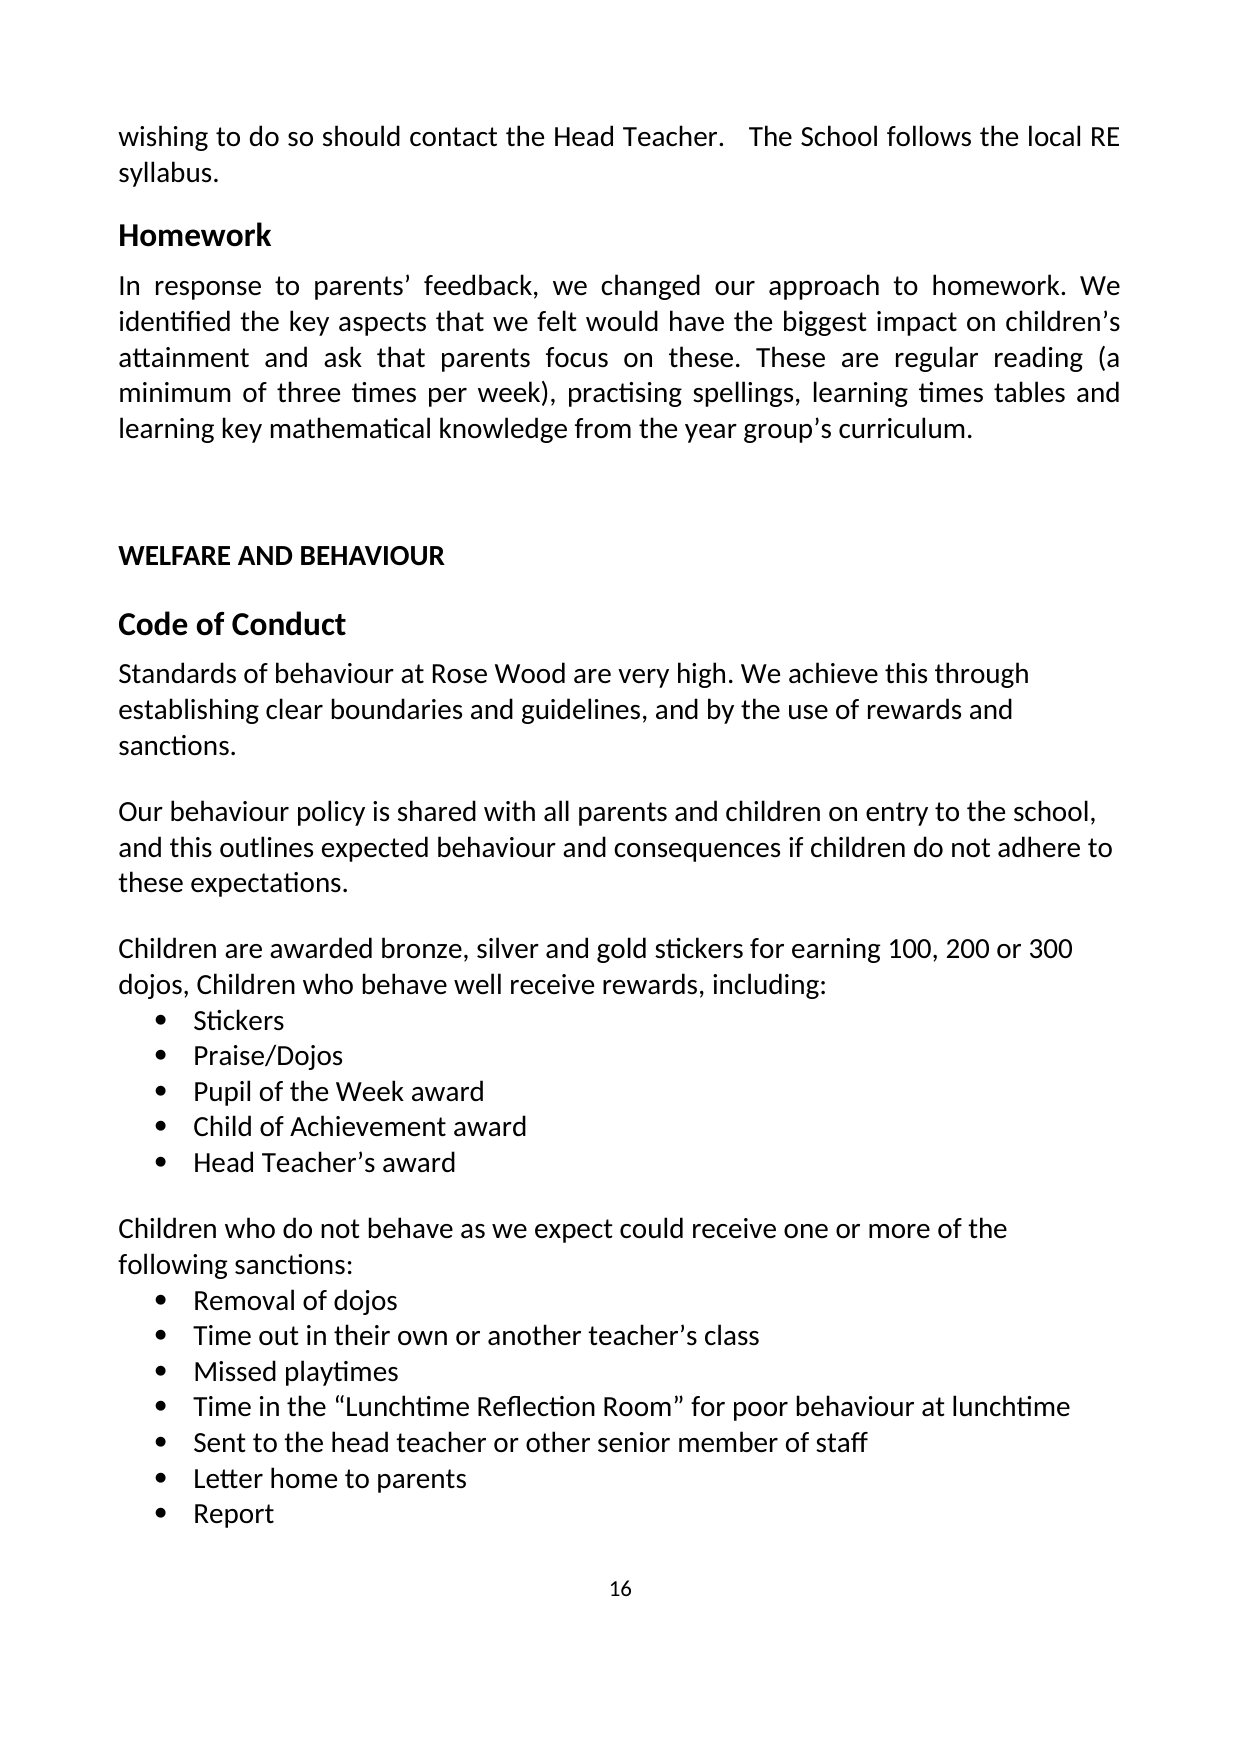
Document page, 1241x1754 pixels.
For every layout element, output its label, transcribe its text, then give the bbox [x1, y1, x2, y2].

list Child of Achievement award [156, 1108, 1122, 1144]
text Our behaviour policy is shared with all parents and children on entry to the school, and this outlines expected behaviour and consequences if children do not adhere to these expectations. [118, 793, 1122, 900]
subtitle WELFARE AND BEHAVIOUR [118, 537, 1122, 572]
text In response to parents’ feedback, we changed our approach to homework. We identified the key aspects that we felt would have the biggest impact on children’s attainment and ask that parents focus on these. These are regular reading (a minimum of three times per week), practising spellings, learning times tables and learning key mathematical knowledge from the year group’s curriculum. [118, 267, 1122, 446]
list Pupil of the Week award [156, 1073, 1122, 1108]
text Children are awarded bronze, silver and gold stickers for earning 100, 200 or 300 dojos, Children who behave well receive rewards, including: [118, 930, 1122, 1002]
list Letter home to parents [156, 1460, 1122, 1495]
list Missed playtimes [156, 1353, 1122, 1388]
list Praise/Dojos [156, 1037, 1122, 1073]
list Sent to the head teacher or other senior member of staff [156, 1424, 1122, 1460]
list Head Teacher’s award [156, 1144, 1122, 1180]
list Removal of dojos [156, 1282, 1122, 1317]
list Report [156, 1495, 1122, 1531]
list Stickers [156, 1002, 1122, 1037]
subtitle Code of Conduct [118, 603, 1122, 643]
text Standards of behaviour at Rose Wood are very high. We achieve this through establishing clear boundaries and guidelines, and by the use of rewards and sanctions. [118, 656, 1122, 762]
subtitle Homework [118, 214, 1122, 255]
list Time in the “Lunchtime Reflection Room” for poor behaviour at lunchtime [156, 1388, 1122, 1424]
text Children who do not behave as we expect could receive one or more of the following sanctions: [118, 1210, 1122, 1282]
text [118, 118, 1122, 189]
list Time out in their own or another teacher’s class [156, 1317, 1122, 1353]
